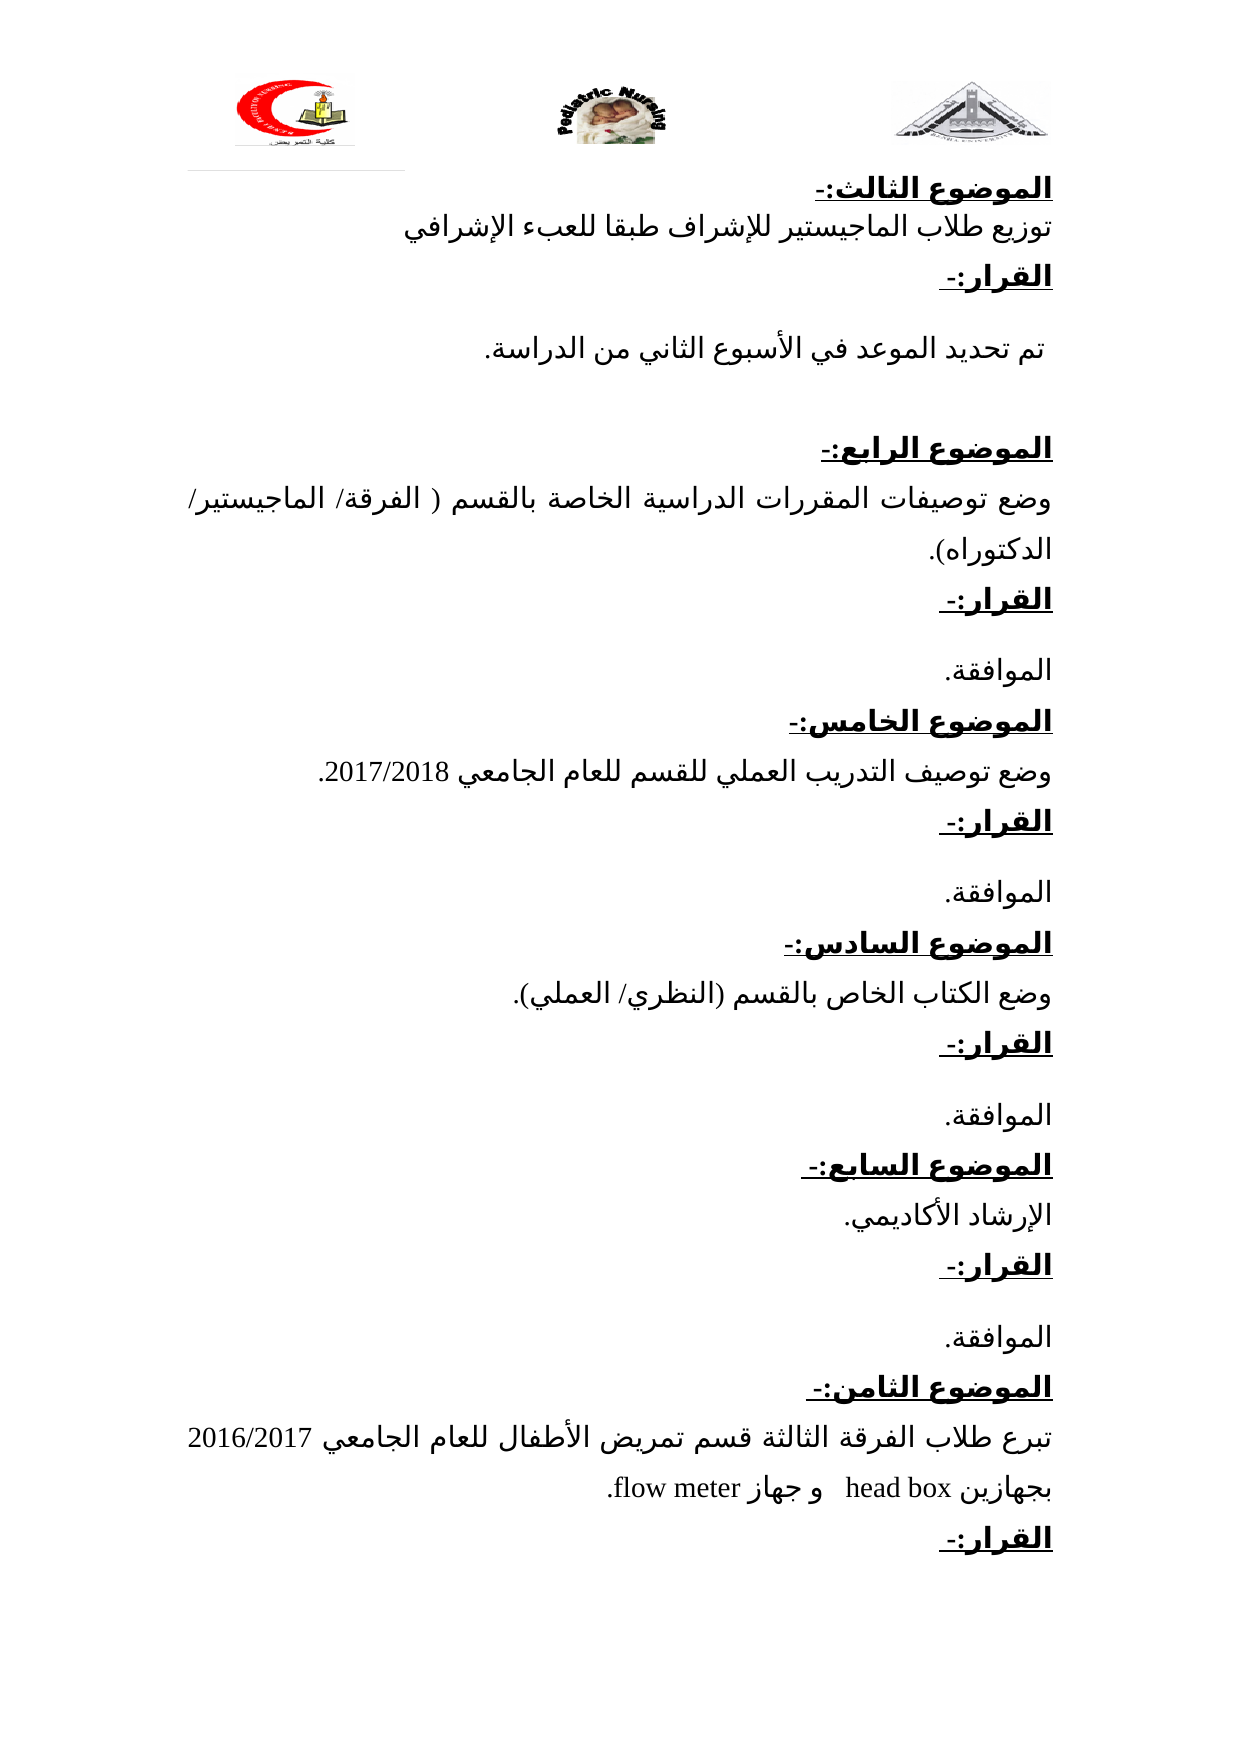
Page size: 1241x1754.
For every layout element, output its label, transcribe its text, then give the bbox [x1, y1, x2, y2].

text الموافقة. [187, 1320, 1053, 1353]
text القرار:- [187, 259, 1053, 293]
text الموافقة. [187, 653, 1053, 687]
text الإرشاد الأكاديمي. [187, 1198, 1053, 1232]
text الموافقة. [187, 1098, 1053, 1131]
text الموضوع السادس:- [187, 926, 1053, 959]
text الموضوع الثامن:- [187, 1370, 1053, 1403]
text توزيع طلاب الماجيستير للإشراف طبقا للعبء الإشرافي [187, 209, 1053, 243]
picture [187, 73, 1053, 171]
text وضع توصيفات المقررات الدراسية الخاصة بالقسم ( الفرقة/ الماجيستير/ الدكتوراه). [187, 482, 1053, 566]
text القرار:- [187, 804, 1053, 838]
text الموضوع الثالث:- [187, 171, 1053, 204]
text تبرع طلاب الفرقة الثالثة قسم تمريض الأطفال للعام الجامعي 2016/2017 بجهازين head box و جهاز flow meter. [187, 1420, 1053, 1504]
text القرار:- [187, 1026, 1053, 1060]
text الموافقة. [187, 876, 1053, 909]
text القرار:- [187, 582, 1053, 616]
text وضع الكتاب الخاص بالقسم (النظري/ العملي). [187, 976, 1053, 1010]
text القرار:- [187, 1248, 1053, 1282]
text القرار:- [187, 1521, 1053, 1554]
text وضع توصيف التدريب العملي للقسم للعام الجامعي 2017/2018. [187, 754, 1053, 788]
text الموضوع السابع:- [187, 1148, 1053, 1181]
text الموضوع الرابع:- [187, 431, 1053, 465]
text الموضوع الخامس:- [187, 704, 1053, 737]
text تم تحديد الموعد في الأسبوع الثاني من الدراسة. [187, 331, 1053, 364]
